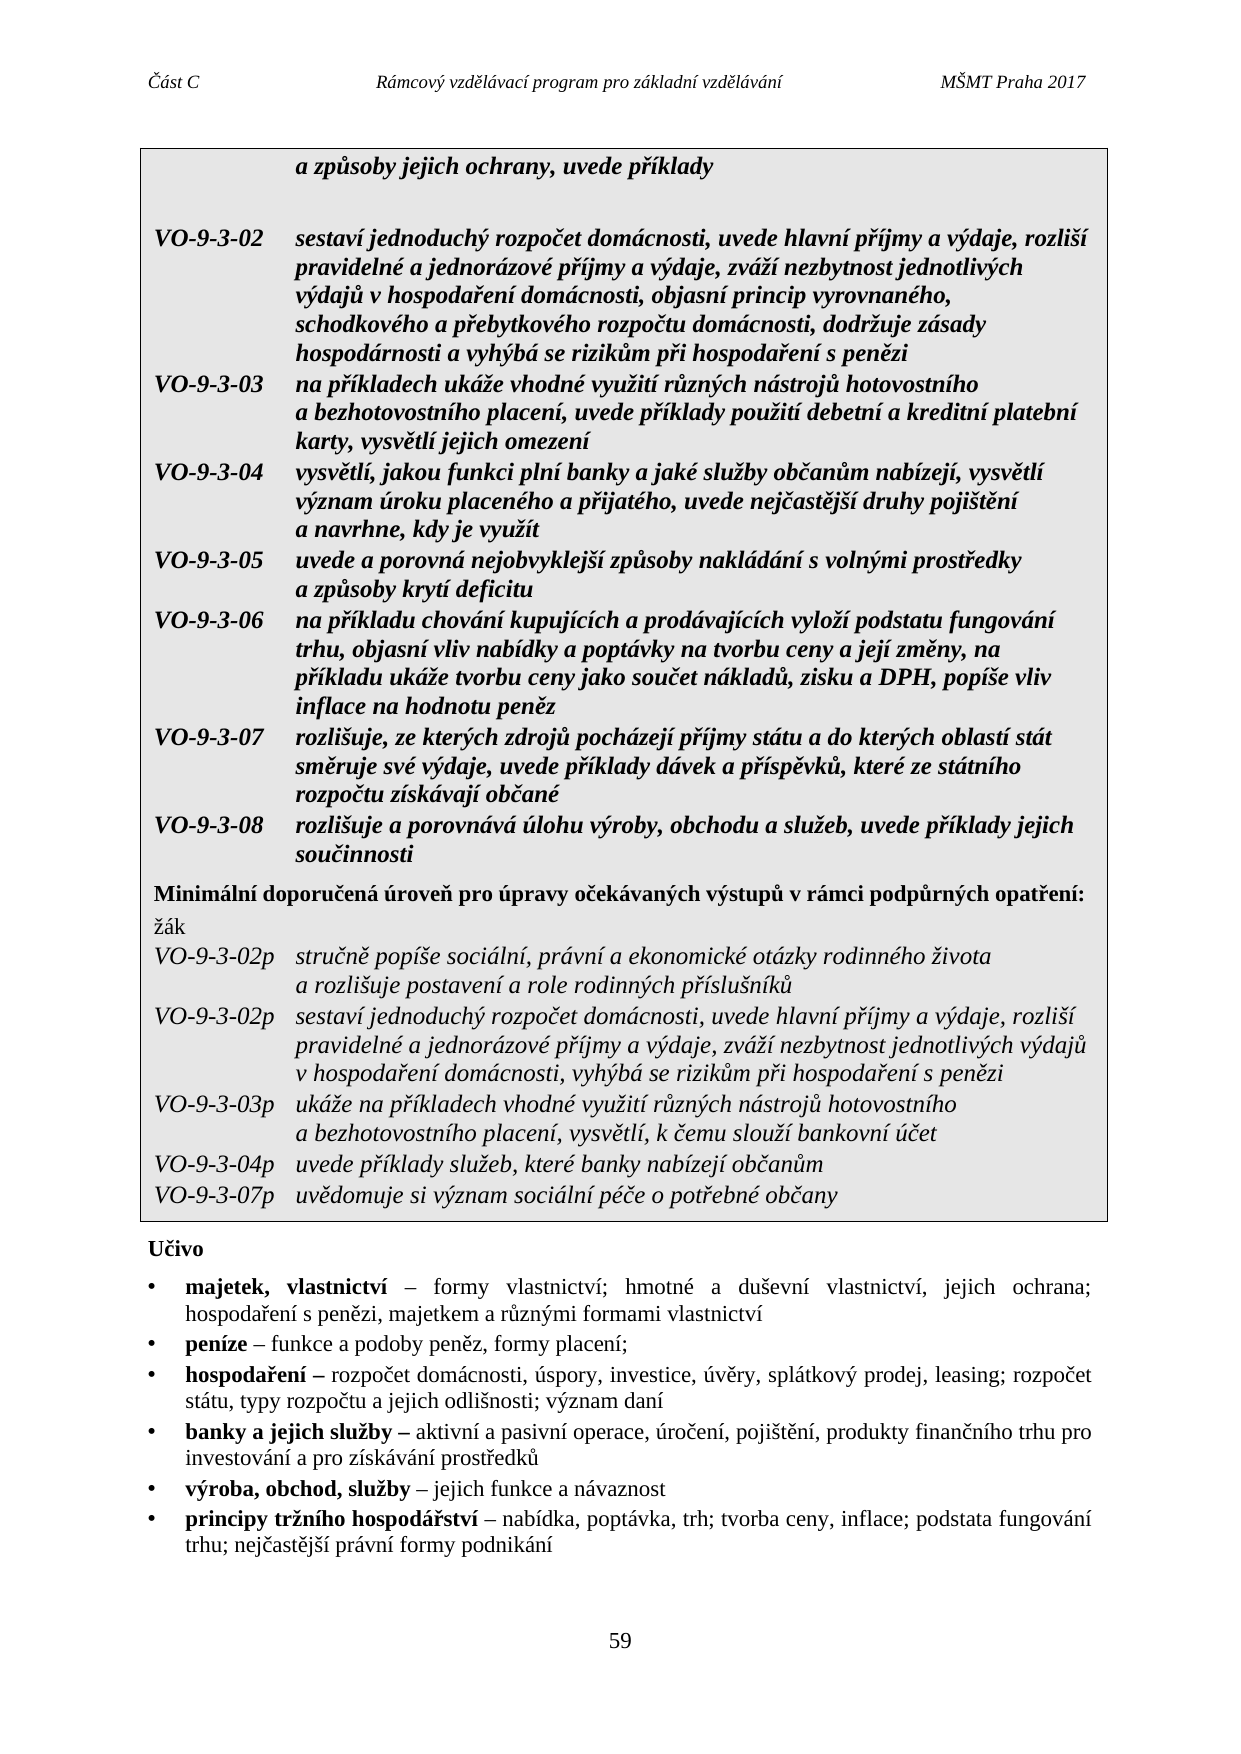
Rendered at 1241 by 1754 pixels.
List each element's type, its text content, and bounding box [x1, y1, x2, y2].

text výroba, obchod, služby – jejich funkce a návaznost [148, 1474, 1092, 1501]
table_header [141, 149, 1107, 1221]
text principy tržního hospodářství – nabídka, poptávka, trh; tvorba ceny, inflace; podstata fungování trhu; nejčastější právní formy podnikání [148, 1505, 1092, 1558]
text hospodaření – rozpočet domácnosti, úspory, investice, úvěry, splátkový prodej, leasing; rozpočet státu, typy rozpočtu a jejich odlišnosti; význam daní [148, 1361, 1092, 1413]
text peníze – funkce a podoby peněz, formy placení; [148, 1330, 1092, 1357]
text Učivo [148, 1234, 1092, 1261]
text banky a jejich služby – aktivní a pasivní operace, úročení, pojištění, produkty finančního trhu pro investování a pro získávání prostředků [148, 1418, 1092, 1470]
text majetek, vlastnictví – formy vlastnictví; hmotné a duševní vlastnictví, jejich ochrana; hospodaření s penězi, majetkem a různými formami vlastnictví [148, 1273, 1092, 1326]
